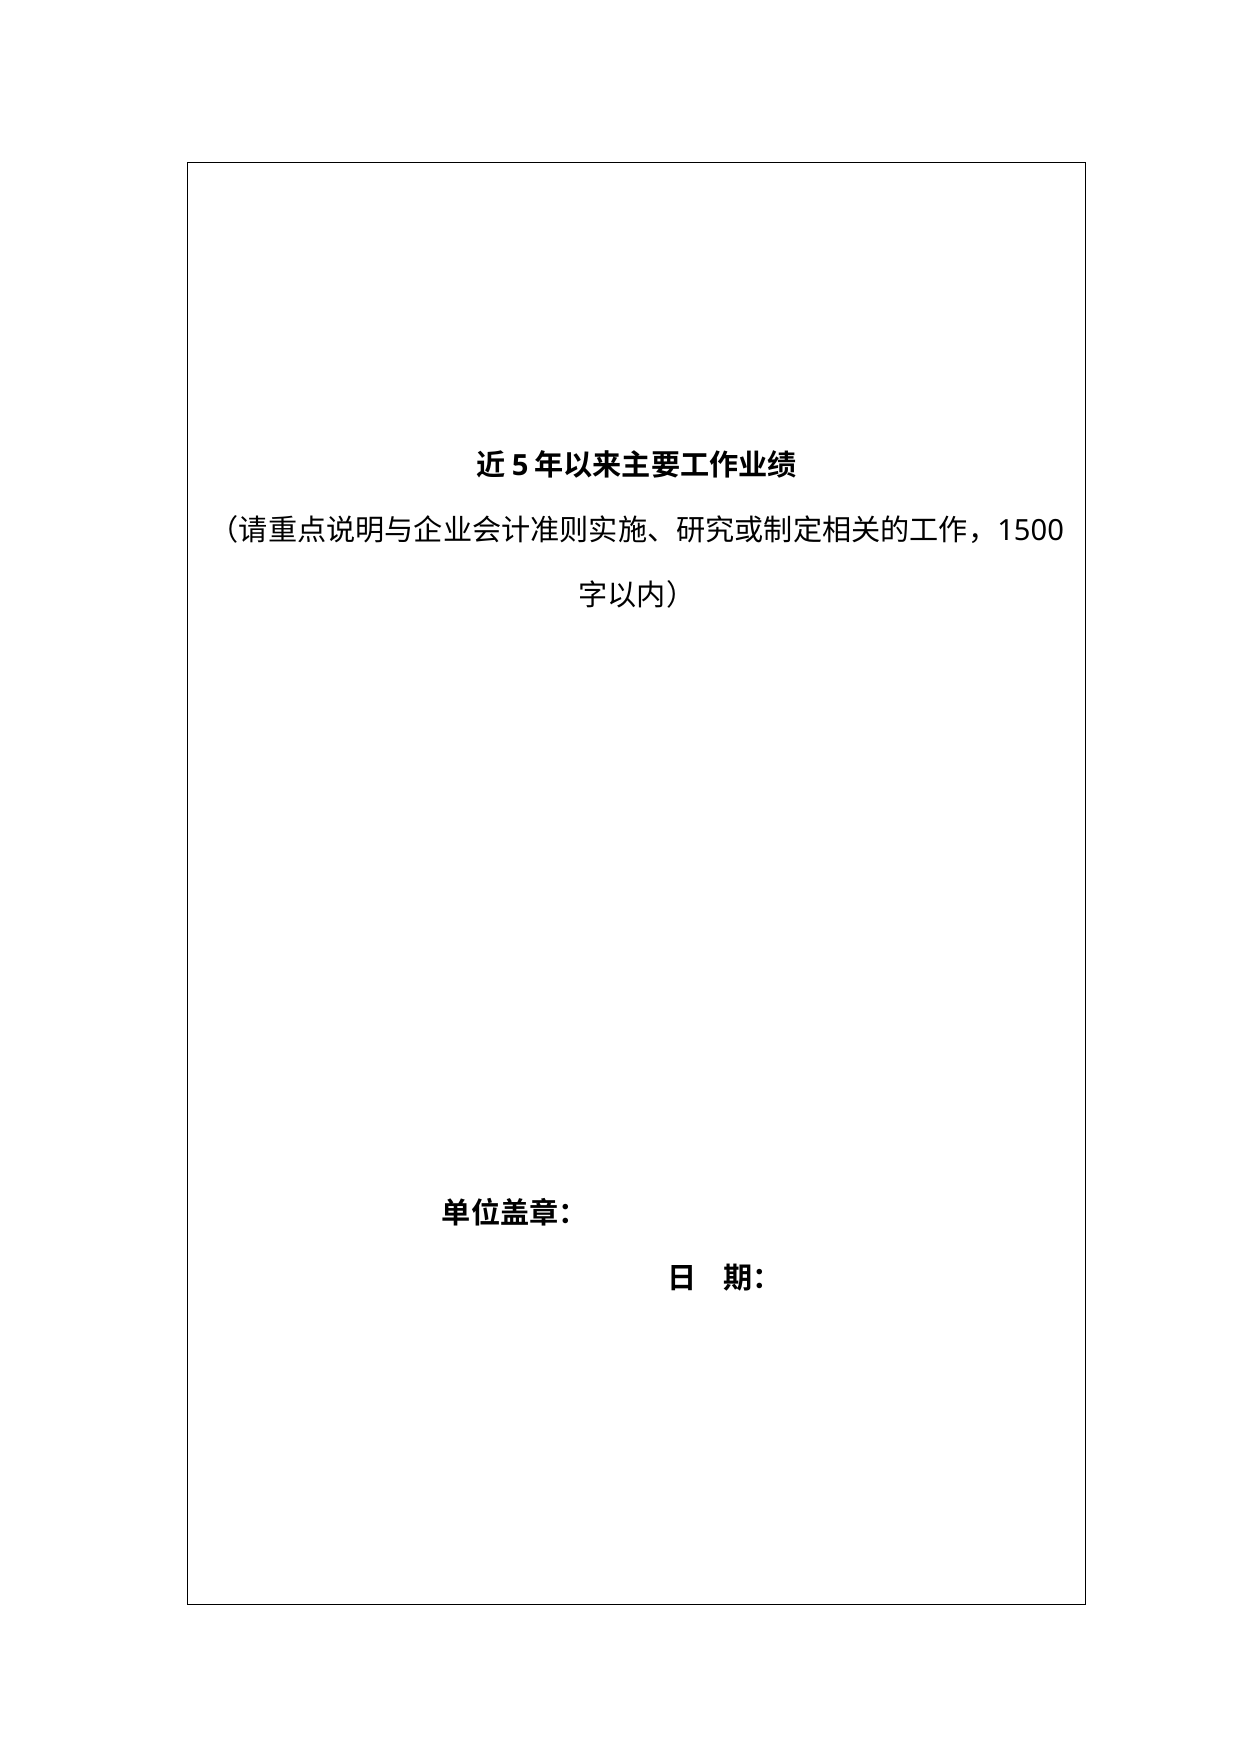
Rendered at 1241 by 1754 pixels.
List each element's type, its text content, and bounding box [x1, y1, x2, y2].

table_cell 近5年以来主要工作业绩 （请重点说明与企业会计准则实施、研究或制定相关的工作，1500字以内） 单位盖章： 日 期： [188, 163, 1085, 1604]
